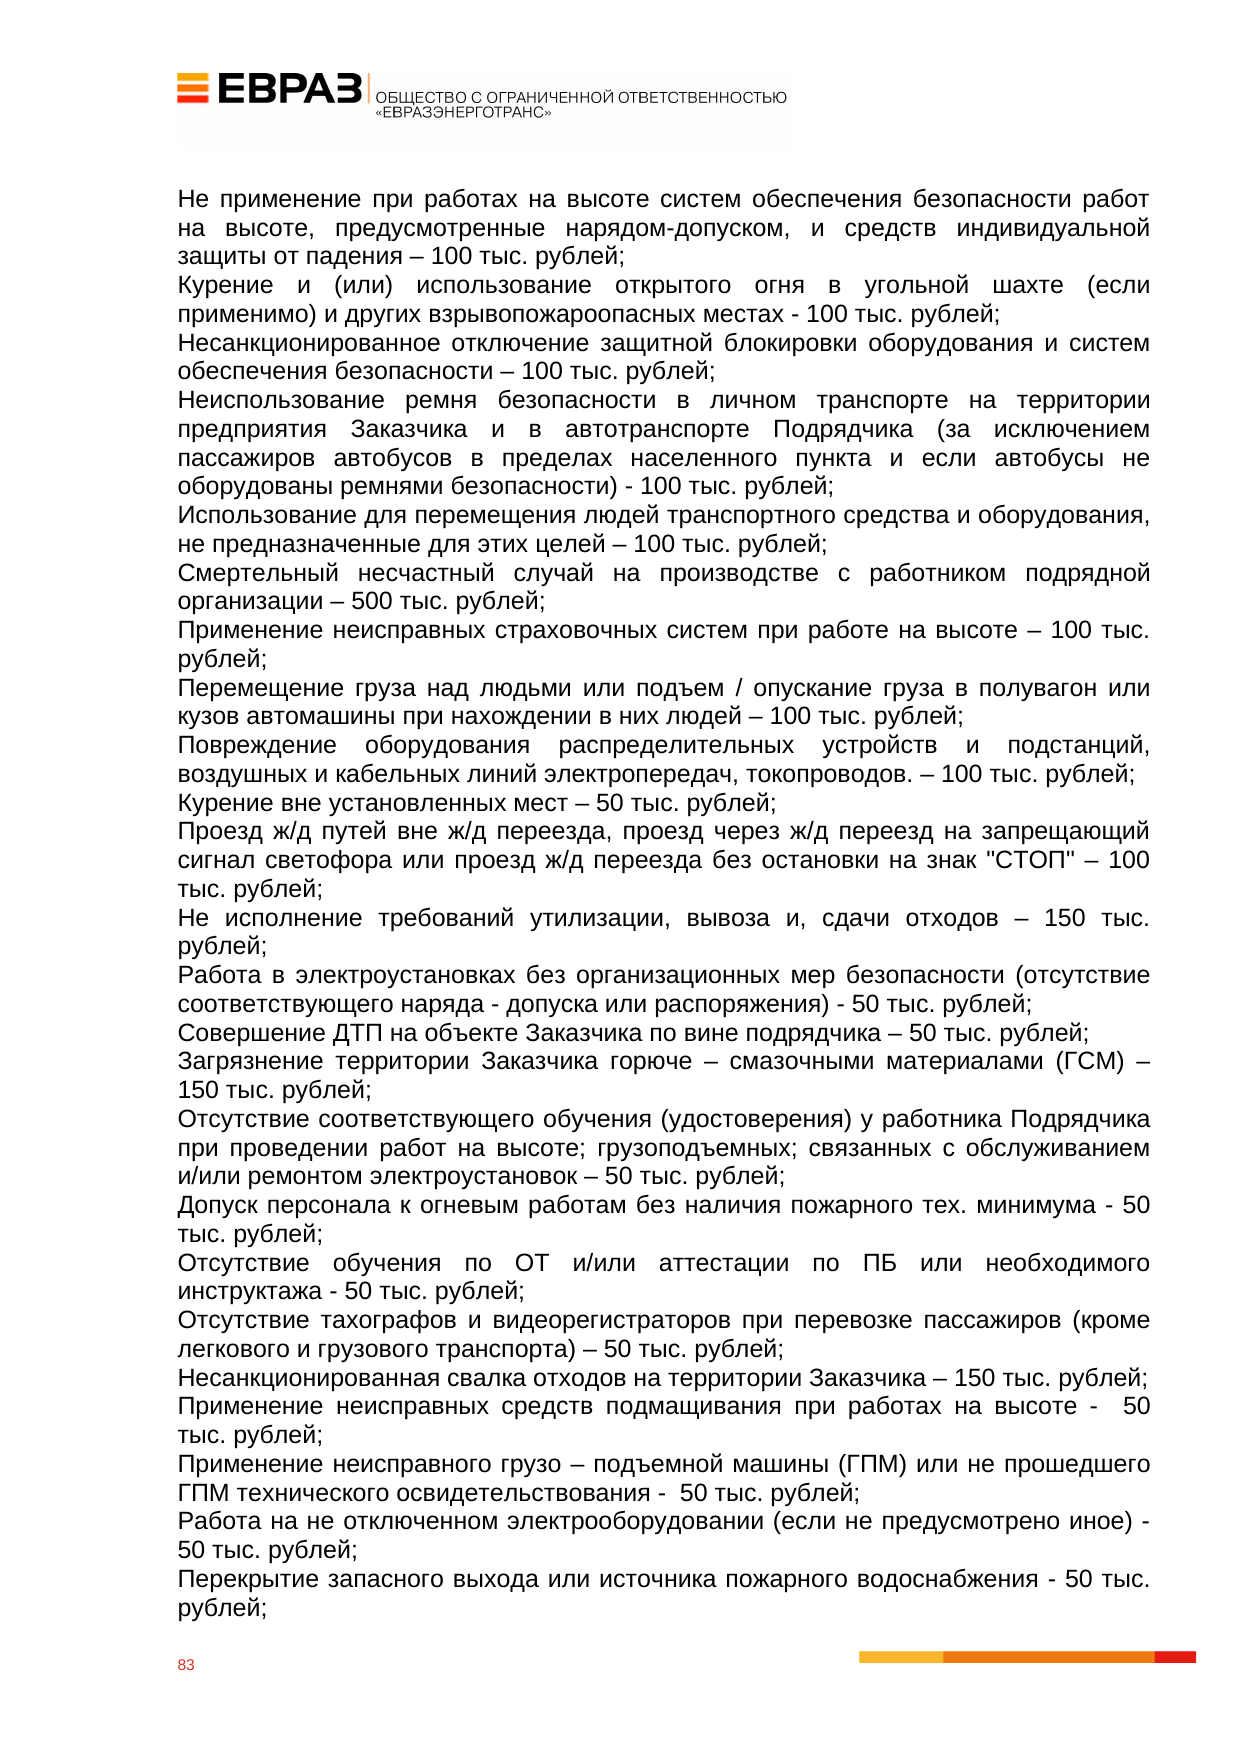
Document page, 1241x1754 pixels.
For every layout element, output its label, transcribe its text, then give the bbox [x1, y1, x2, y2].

text Применение неисправного грузо – подъемной машины (ГПМ) или не прошедшего ГПМ технического освидетельствования - 50 тыс. рублей; [177, 1449, 1152, 1506]
text Проезд ж/д путей вне ж/д переезда, проезд через ж/д переезд на запрещающий сигнал светофора или проезд ж/д переезда без остановки на знак "СТОП" – 100 тыс. рублей; [177, 816, 1152, 903]
text Применение неисправных страховочных систем при работе на высоте – 100 тыс. рублей; [177, 615, 1152, 673]
text Совершение ДТП на объекте Заказчика по вине подрядчика – 50 тыс. рублей; [177, 1018, 1152, 1046]
text Допуск персонала к огневым работам без наличия пожарного тех. минимума - 50 тыс. рублей; [177, 1190, 1152, 1248]
picture [857, 1650, 1197, 1663]
text Отсутствие обучения по ОТ и/или аттестации по ПБ или необходимого инструктажа - 50 тыс. рублей; [177, 1248, 1152, 1305]
text Курение и (или) использование открытого огня в угольной шахте (если применимо) и других взрывопожароопасных местах - 100 тыс. рублей; [177, 270, 1152, 328]
text Применение неисправных средств подмащивания при работах на высоте - 50 тыс. рублей; [177, 1391, 1152, 1449]
text Повреждение оборудования распределительных устройств и подстанций, воздушных и кабельных линий электропередач, токопроводов. – 100 тыс. рублей; [177, 730, 1152, 788]
text Неиспользование ремня безопасности в личном транспорте на территории предприятия Заказчика и в автотранспорте Подрядчика (за исключением пассажиров автобусов в пределах населенного пункта и если автобусы не оборудованы ремнями безопасности) - 100 тыс. рублей; [177, 385, 1152, 500]
text Работа в электроустановках без организационных мер безопасности (отсутствие соответствующего наряда - допуска или распоряжения) - 50 тыс. рублей; [177, 960, 1152, 1018]
picture [177, 73, 795, 149]
text Работа на не отключенном электрооборудовании (если не предусмотрено иное) - 50 тыс. рублей; [177, 1506, 1152, 1564]
text Перемещение груза над людьми или подъем / опускание груза в полувагон или кузов автомашины при нахождении в них людей – 100 тыс. рублей; [177, 673, 1152, 730]
text Смертельный несчастный случай на производстве с работником подрядной организации – 500 тыс. рублей; [177, 558, 1152, 615]
text Несанкционированная свалка отходов на территории Заказчика – 150 тыс. рублей; [177, 1363, 1152, 1391]
text Перекрытие запасного выхода или источника пожарного водоснабжения - 50 тыс. рублей; [177, 1564, 1152, 1621]
text Отсутствие соответствующего обучения (удостоверения) у работника Подрядчика при проведении работ на высоте; грузоподъемных; связанных с обслуживанием и/или ремонтом электроустановок – 50 тыс. рублей; [177, 1104, 1152, 1190]
text Несанкционированное отключение защитной блокировки оборудования и систем обеспечения безопасности – 100 тыс. рублей; [177, 328, 1152, 385]
text Не исполнение требований утилизации, вывоза и, сдачи отходов – 150 тыс. рублей; [177, 903, 1152, 960]
text Отсутствие тахографов и видеорегистраторов при перевозке пассажиров (кроме легкового и грузового транспорта) – 50 тыс. рублей; [177, 1305, 1152, 1363]
text Курение вне установленных мест – 50 тыс. рублей; [177, 788, 1152, 816]
text Использование для перемещения людей транспортного средства и оборудования, не предназначенные для этих целей – 100 тыс. рублей; [177, 500, 1152, 558]
text Не применение при работах на высоте систем обеспечения безопасности работ на высоте, предусмотренные нарядом-допуском, и средств индивидуальной защиты от падения – 100 тыс. рублей; [177, 184, 1152, 270]
text Загрязнение территории Заказчика горюче – смазочными материалами (ГСМ) – 150 тыс. рублей; [177, 1046, 1152, 1104]
